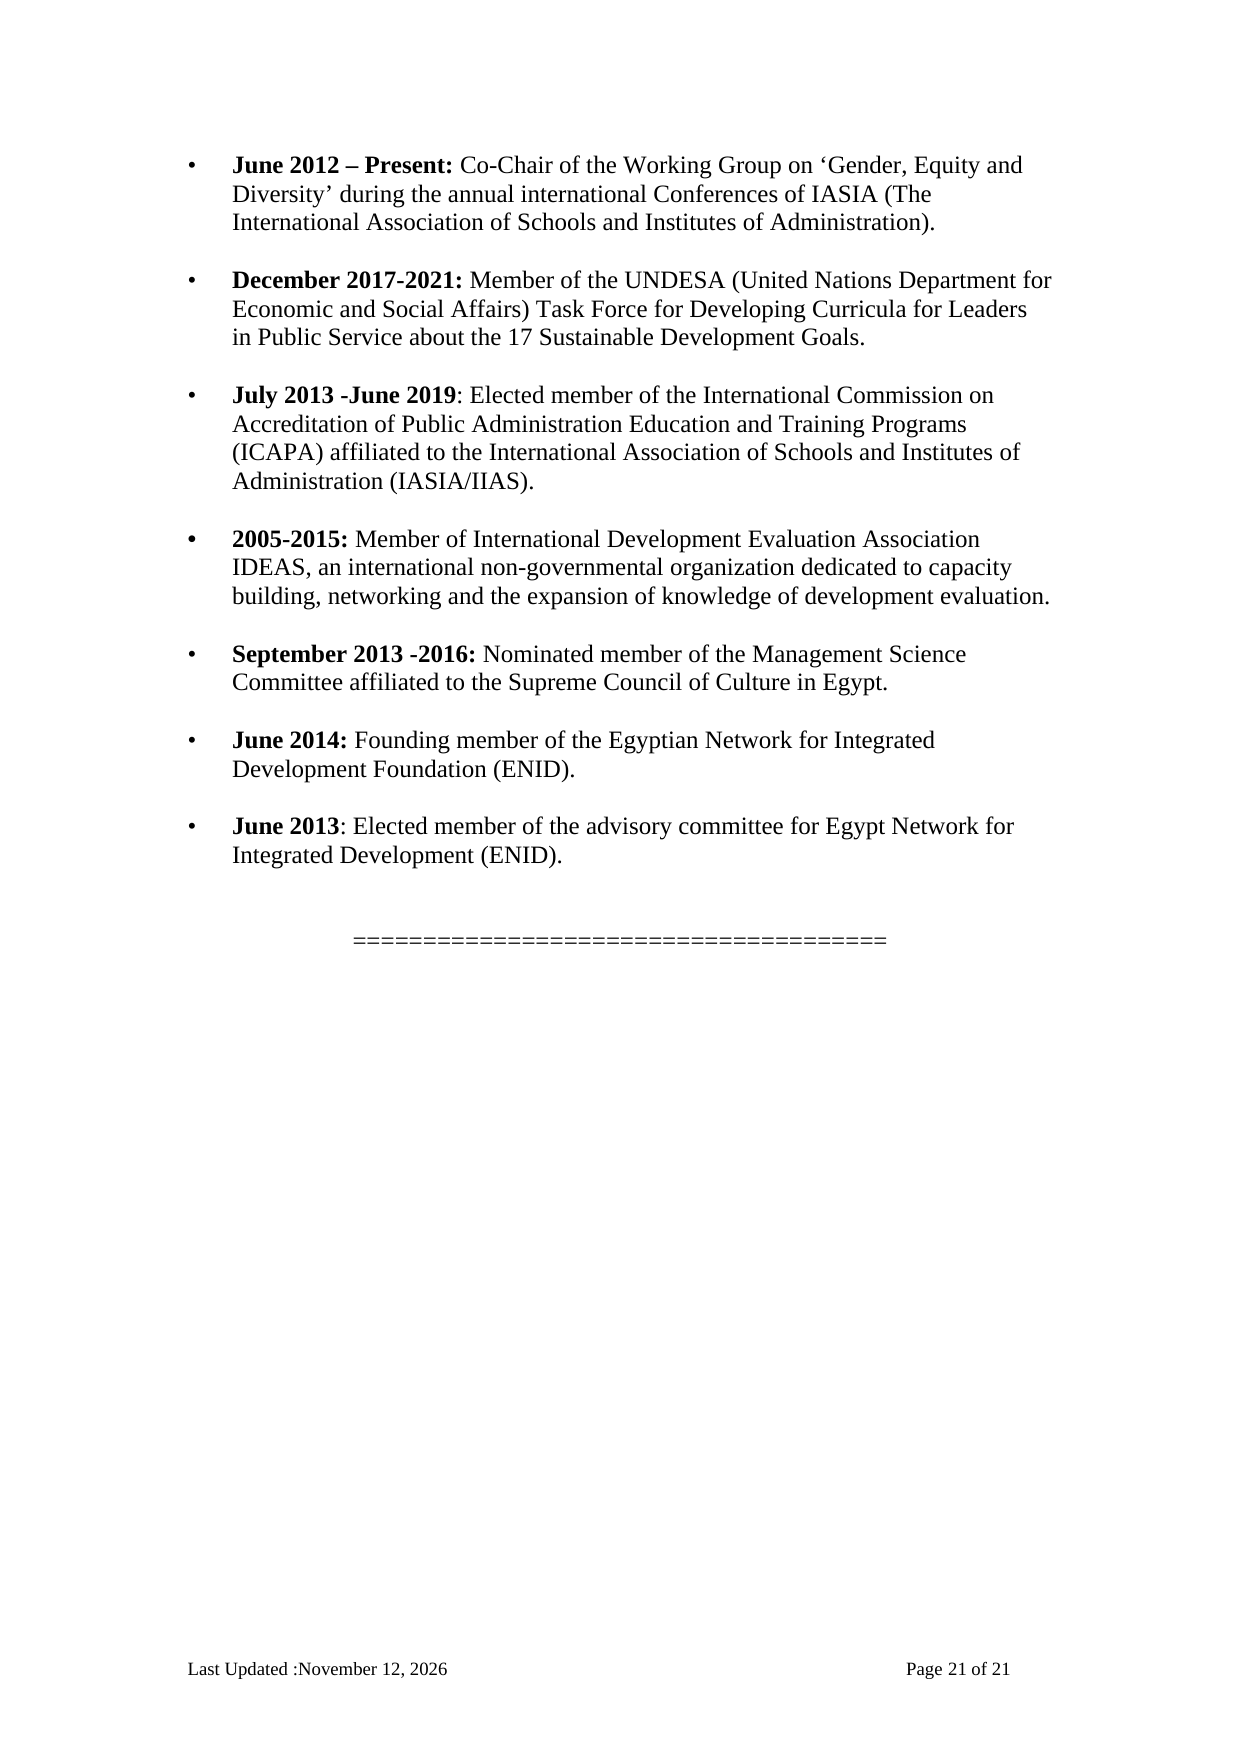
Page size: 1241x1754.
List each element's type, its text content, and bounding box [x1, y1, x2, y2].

list June 2013: Elected member of the advisory committee for Egypt Network for Integrated Development (ENID). [187, 811, 1053, 869]
list June 2012 – Present: Co-Chair of the Working Group on ‘Gender, Equity and Diversity’ during the annual international Conferences of IASIA (The International Association of Schools and Institutes of Administration). [187, 150, 1053, 236]
list 2005-2015: Member of International Development Evaluation Association IDEAS, an international non-governmental organization dedicated to capacity building, networking and the expansion of knowledge of development evaluation. [187, 524, 1053, 610]
list July 2013 -June 2019: Elected member of the International Commission on Accreditation of Public Administration Education and Training Programs (ICAPA) affiliated to the International Association of Schools and Institutes of Administration (IASIA/IIAS). [187, 380, 1053, 495]
list December 2017-2021: Member of the UNDESA (United Nations Department for Economic and Social Affairs) Task Force for Developing Curricula for Leaders in Public Service about the 17 Sustainable Development Goals. [187, 265, 1053, 351]
text ====================================== [187, 926, 1053, 955]
list June 2014: Founding member of the Egyptian Network for Integrated Development Foundation (ENID). [187, 725, 1053, 782]
list September 2013 -2016: Nominated member of the Management Science Committee affiliated to the Supreme Council of Culture in Egypt. [187, 639, 1053, 696]
